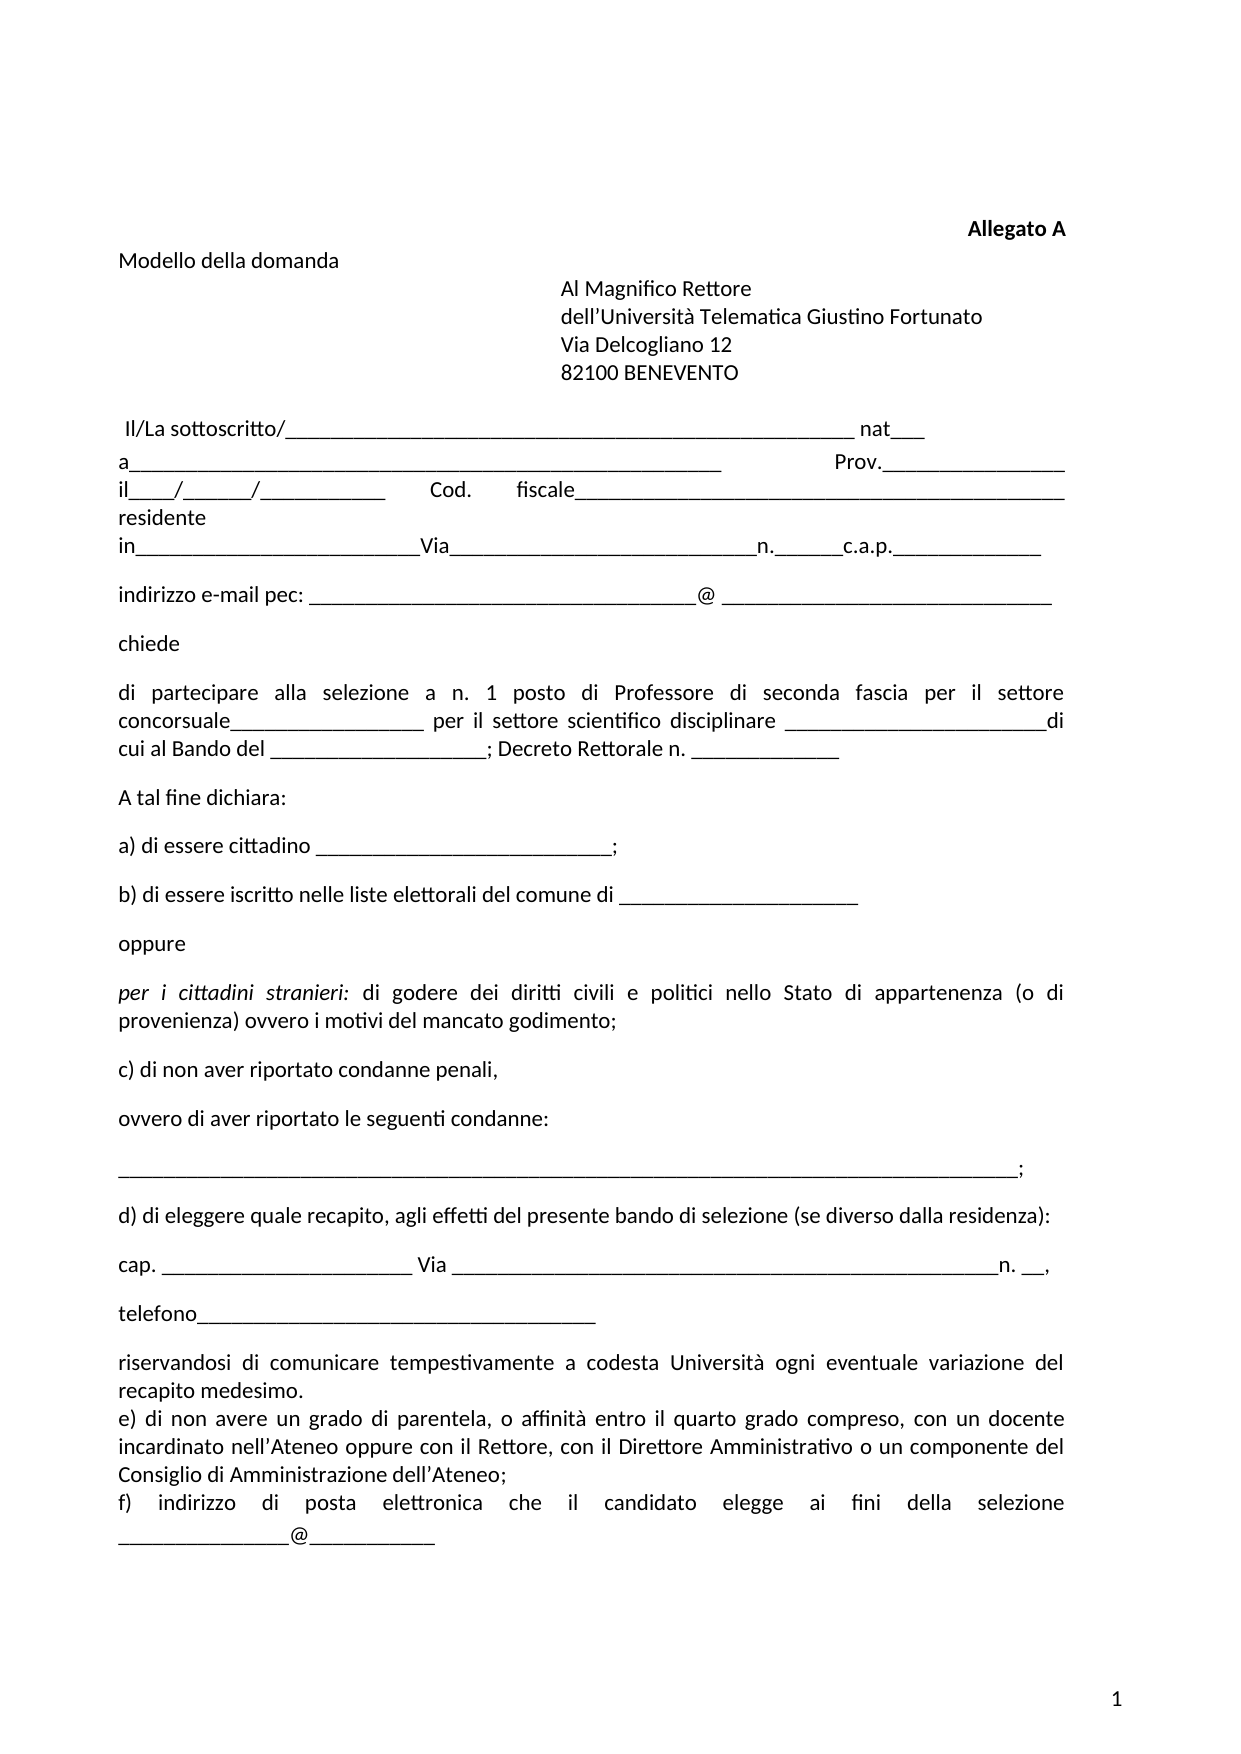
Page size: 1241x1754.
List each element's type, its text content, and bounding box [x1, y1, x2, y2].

text riservandosi di comunicare tempestivamente a codesta Università ogni eventuale variazione del recapito medesimo. [118, 1348, 1066, 1404]
text cap. ______________________ Via ________________________________________________n. __, [118, 1251, 1066, 1278]
text dell’Università Telematica Giustino Fortunato [487, 302, 1066, 330]
text Allegato A [708, 214, 1066, 242]
text per i cittadini stranieri: di godere dei diritti civili e politici nello Stato di appartenenza (o di provenienza) ovvero i motivi del mancato godimento; [118, 978, 1066, 1034]
text Via Delcogliano 12 [487, 330, 1066, 358]
text a____________________________________________________ Prov.________________ il____/______/___________ Cod. fiscale___________________________________________ residente in_________________________Via___________________________n.______c.a.p._____________ [118, 447, 1066, 559]
text Modello della domanda [118, 246, 1066, 274]
text A tal fine dichiara: [118, 783, 1066, 811]
text di partecipare alla selezione a n. 1 posto di Professore di seconda fascia per il settore concorsuale_________________ per il settore scientifico disciplinare _______________________di cui al Bando del ___________________; Decreto Rettorale n. _____________ [118, 678, 1066, 762]
text e) di non avere un grado di parentela, o affinità entro il quarto grado compreso, con un docente incardinato nell’Ateneo oppure con il Rettore, con il Direttore Amministrativo o un componente del Consiglio di Amministrazione dell’Ateneo; [118, 1404, 1066, 1488]
text f) indirizzo di posta elettronica che il candidato elegge ai fini della selezione _______________@___________ [118, 1488, 1066, 1548]
text _______________________________________________________________________________; [118, 1153, 1066, 1181]
text a) di essere cittadino __________________________; [118, 832, 1066, 860]
text Il/La sottoscritto/__________________________________________________ nat___ [118, 414, 1066, 442]
text indirizzo e-mail pec: __________________________________@ _____________________________ [118, 580, 1066, 608]
text ovvero di aver riportato le seguenti condanne: [118, 1104, 1066, 1132]
text telefono___________________________________ [118, 1299, 1066, 1327]
text Al Magnifico Rettore [487, 274, 1066, 302]
text 82100 BENEVENTO [487, 358, 1066, 386]
text b) di essere iscritto nelle liste elettorali del comune di _____________________ [118, 881, 1066, 908]
text d) di eleggere quale recapito, agli effetti del presente bando di selezione (se diverso dalla residenza): [118, 1202, 1066, 1230]
text c) di non aver riportato condanne penali, [118, 1055, 1066, 1083]
text chiede [118, 629, 1066, 657]
text oppure [118, 929, 1066, 957]
